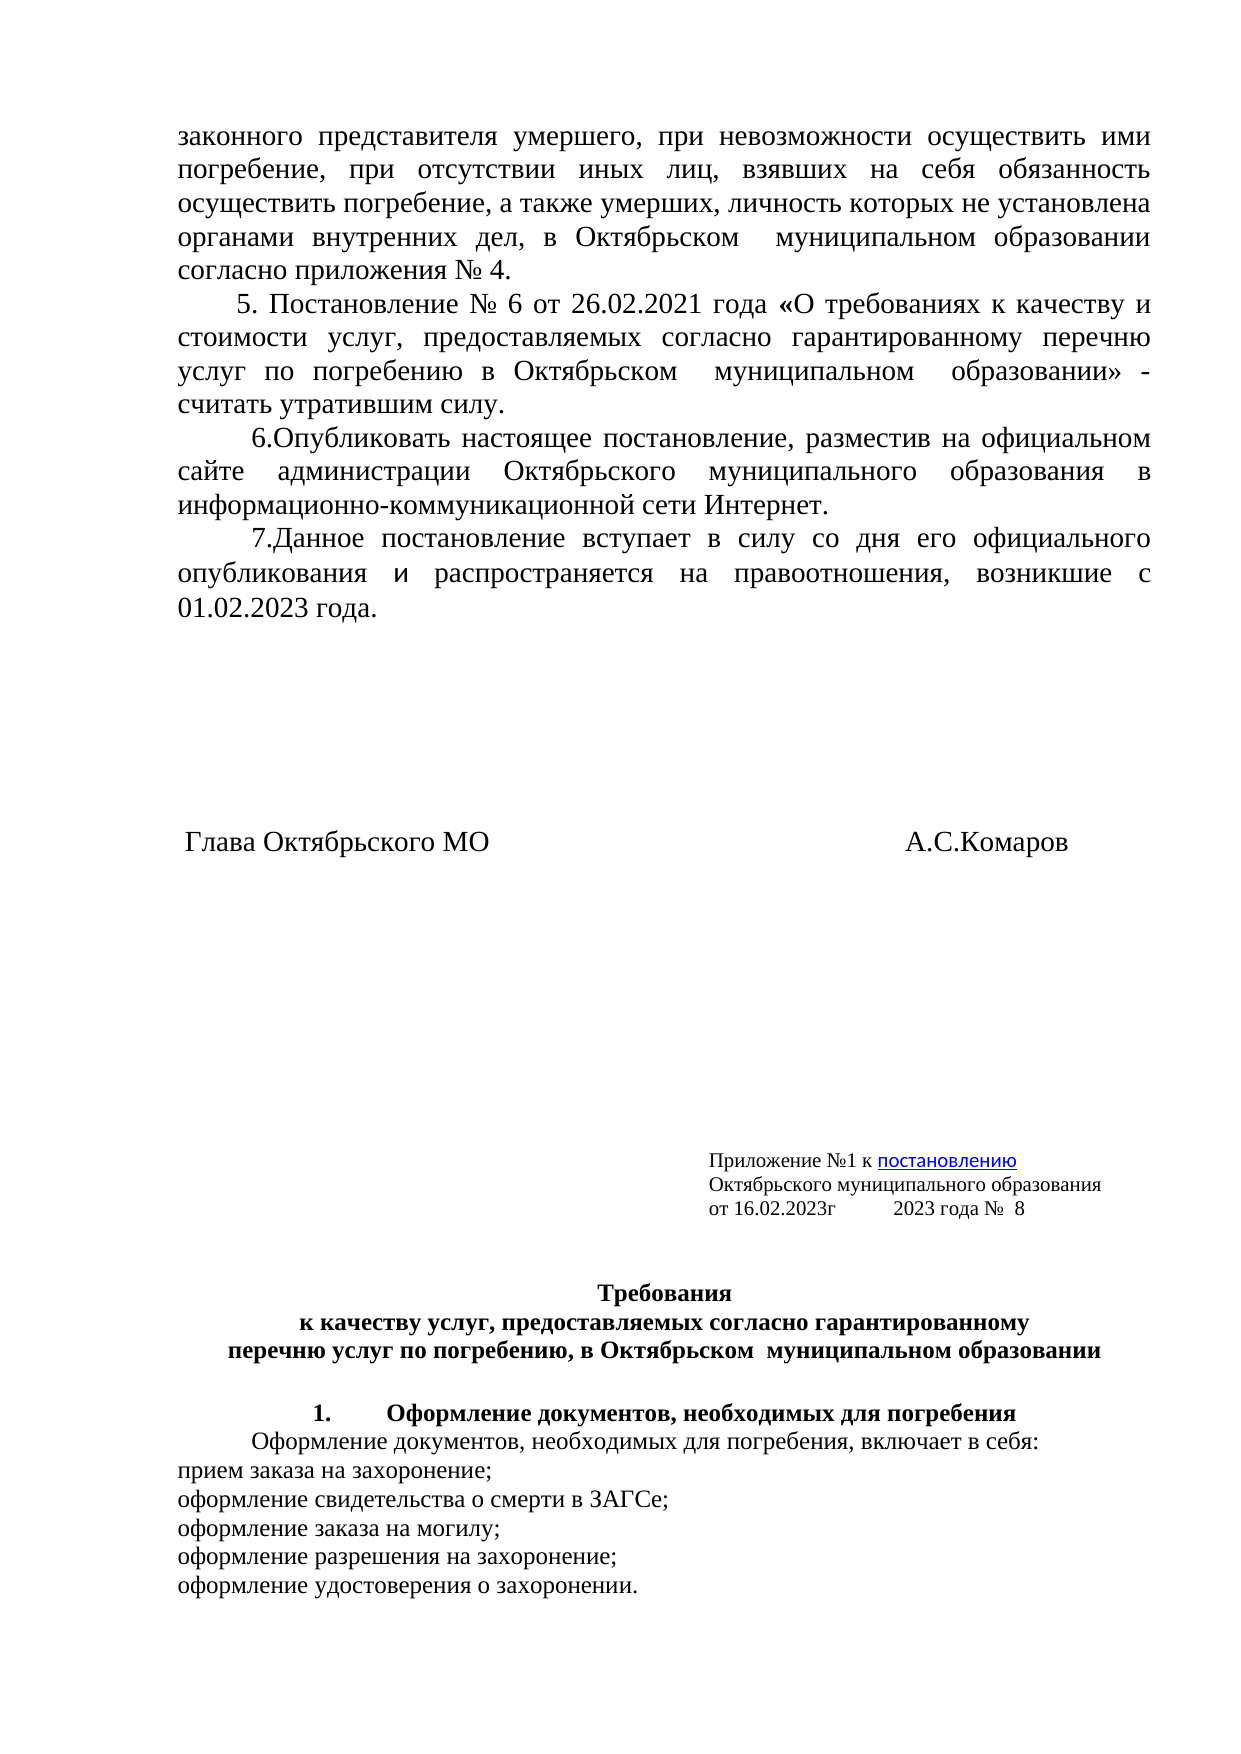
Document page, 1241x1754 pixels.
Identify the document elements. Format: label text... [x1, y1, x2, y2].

text Оформление документов, необходимых для погребения, включает в себя: [177, 1426, 1152, 1455]
text перечню услуг по погребению, в Октябрьском муниципальном образовании [177, 1335, 1152, 1364]
text оформление удостоверения о захоронении. [177, 1570, 1152, 1599]
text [177, 118, 1152, 286]
text Требования [177, 1278, 1152, 1307]
list Оформление документов, необходимых для погребения [177, 1398, 1152, 1426]
text оформление заказа на могилу; [177, 1513, 1152, 1541]
text к качеству услуг, предоставляемых согласно гарантированному [177, 1307, 1152, 1335]
text Октябрьского муниципального образования [177, 1172, 1152, 1196]
text от 16.02.2023г 2023 года № 8 [177, 1196, 1152, 1220]
text оформление разрешения на захоронение; [177, 1541, 1152, 1570]
text 7.Данное постановление вступает в силу со дня его официального опубликования и распространяется на правоотношения, возникшие с 01.02.2023 года. [177, 521, 1152, 623]
text Приложение №1 к постановлению [177, 1147, 1152, 1172]
text Глава Октябрьского МО А.С.Комаров [177, 824, 1152, 858]
text 5. Постановление № 6 от 26.02.2021 года «О требованиях к качеству и стоимости услуг, предоставляемых согласно гарантированному перечню услуг по погребению в Октябрьском муниципальном образовании» - считать утратившим силу. [177, 286, 1152, 420]
text оформление свидетельства о смерти в ЗАГСе; [177, 1484, 1152, 1513]
text прием заказа на захоронение; [177, 1455, 1152, 1484]
text 6.Опубликовать настоящее постановление, разместив на официальном сайте администрации Октябрьского муниципального образования в информационно-коммуникационной сети Интернет. [177, 420, 1152, 521]
